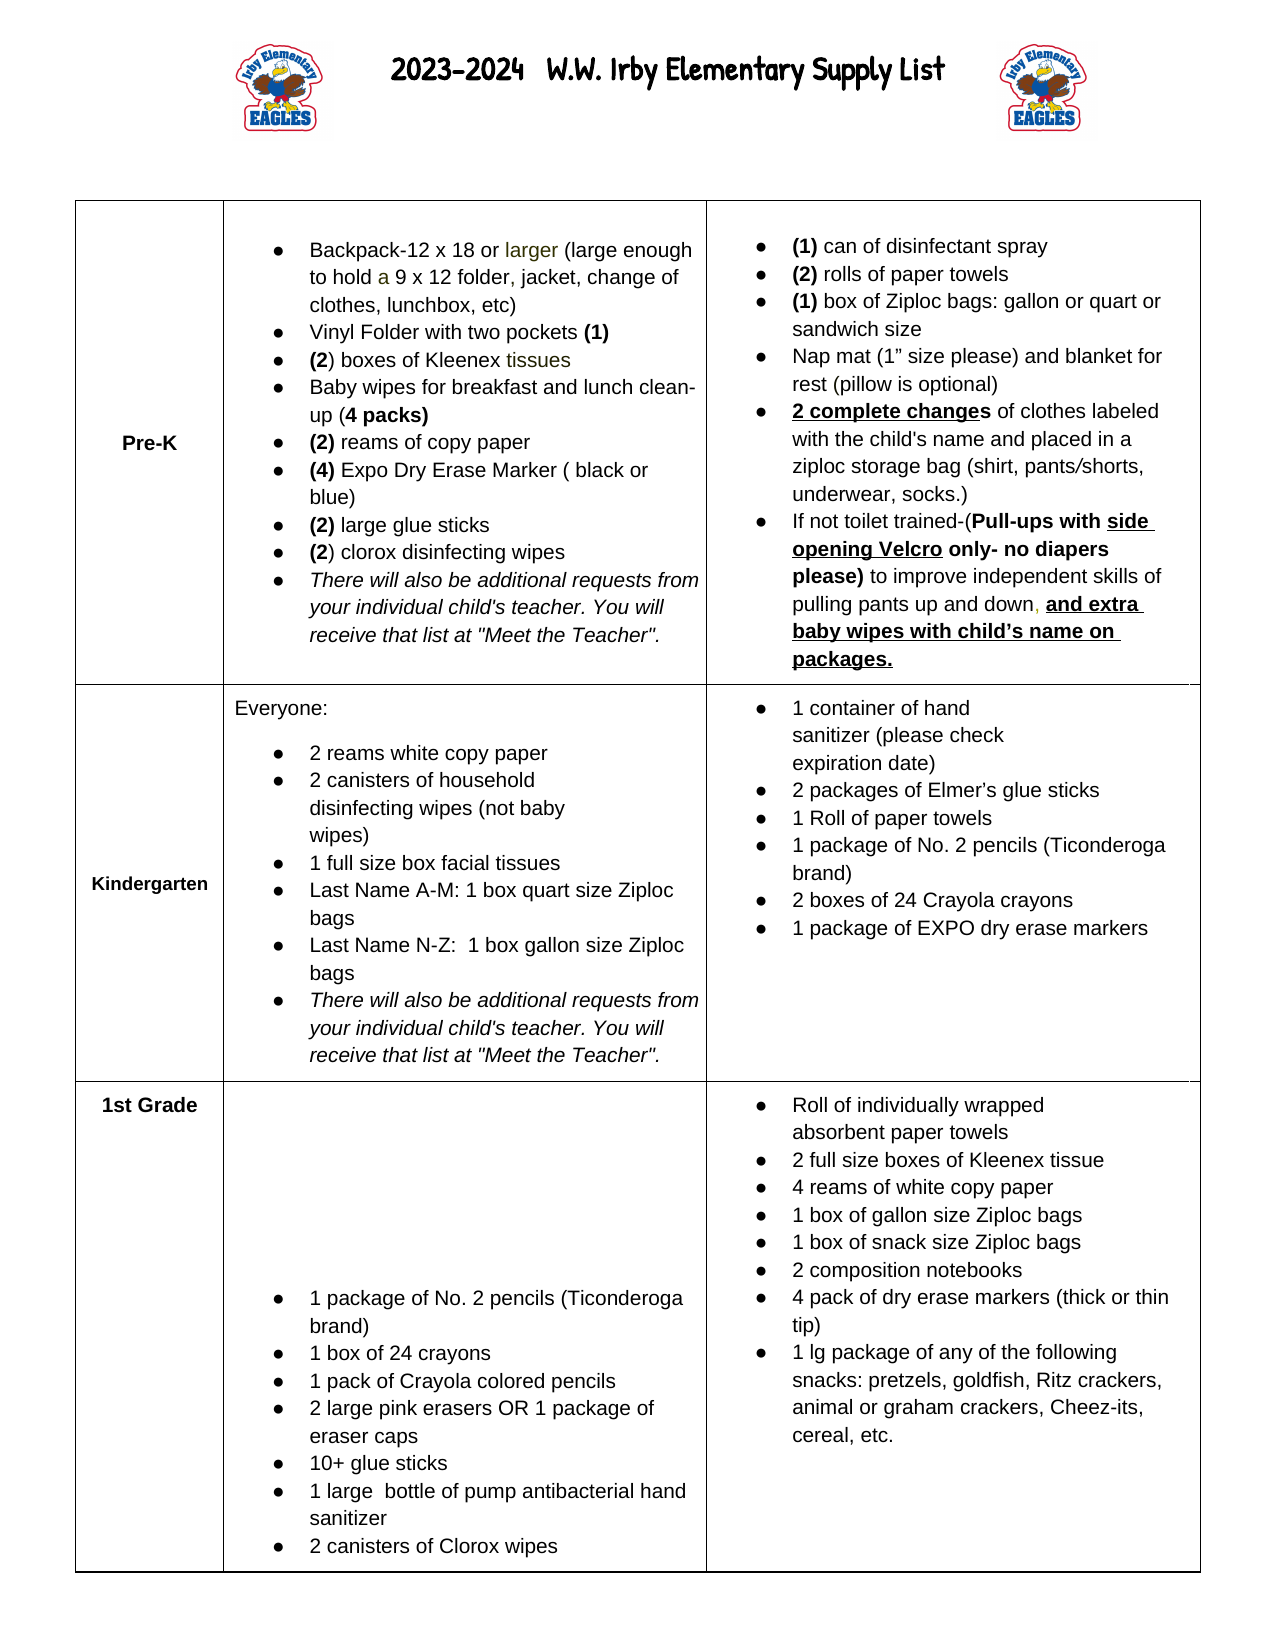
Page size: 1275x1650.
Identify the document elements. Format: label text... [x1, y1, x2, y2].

table_cell Everyone: 2 reams white copy paper 2 canisters of household disinfecting wipes (not baby wipes) 1 full size box facial tissues Last Name A-M: 1 box quart size Ziploc bags Last Name N-Z: 1 box gallon size Ziploc bags There will also be additional requests from your individual child's teacher. You will receive that list at "Meet the Teacher". [224, 685, 706, 1081]
table_header Pre-K [76, 201, 223, 684]
table_header (1) can of disinfectant spray (2) rolls of paper towels (1) box of Ziploc bags: gallon or quart or sandwich size Nap mat (1” size please) and blanket for rest (pillow is optional) 2 complete changes of clothes labeled with the child's name and placed in a ziploc storage bag (shirt, pants/shorts, underwear, socks.) If not toilet trained-(Pull-ups with side opening Velcro only- no diapers please) to improve independent skills of pulling pants up and down, and extra baby wipes with child’s name on packages. [707, 201, 1189, 684]
table_cell [1190, 1082, 1200, 1571]
table_cell 1st Grade [76, 1082, 223, 1571]
picture [232, 41, 334, 141]
picture [996, 41, 1098, 141]
table_header [1190, 201, 1200, 684]
table_cell 1 container of hand sanitizer (please check expiration date) 2 packages of Elmer’s glue sticks 1 Roll of paper towels 1 package of No. 2 pencils (Ticonderoga brand) 2 boxes of 24 Crayola crayons 1 package of EXPO dry erase markers [707, 685, 1189, 1081]
table_header Backpack-12 x 18 or larger (large enough to hold a 9 x 12 folder, jacket, change of clothes, lunchbox, etc) Vinyl Folder with two pockets (1) (2) boxes of Kleenex tissues Baby wipes for breakfast and lunch clean-up (4 packs) (2) reams of copy paper (4) Expo Dry Erase Marker ( black or blue) (2) large glue sticks (2) clorox disinfecting wipes There will also be additional requests from your individual child's teacher. You will receive that list at "Meet the Teacher". [224, 201, 706, 684]
table_cell [1190, 685, 1200, 1081]
table_cell Kindergarten [76, 685, 223, 1081]
